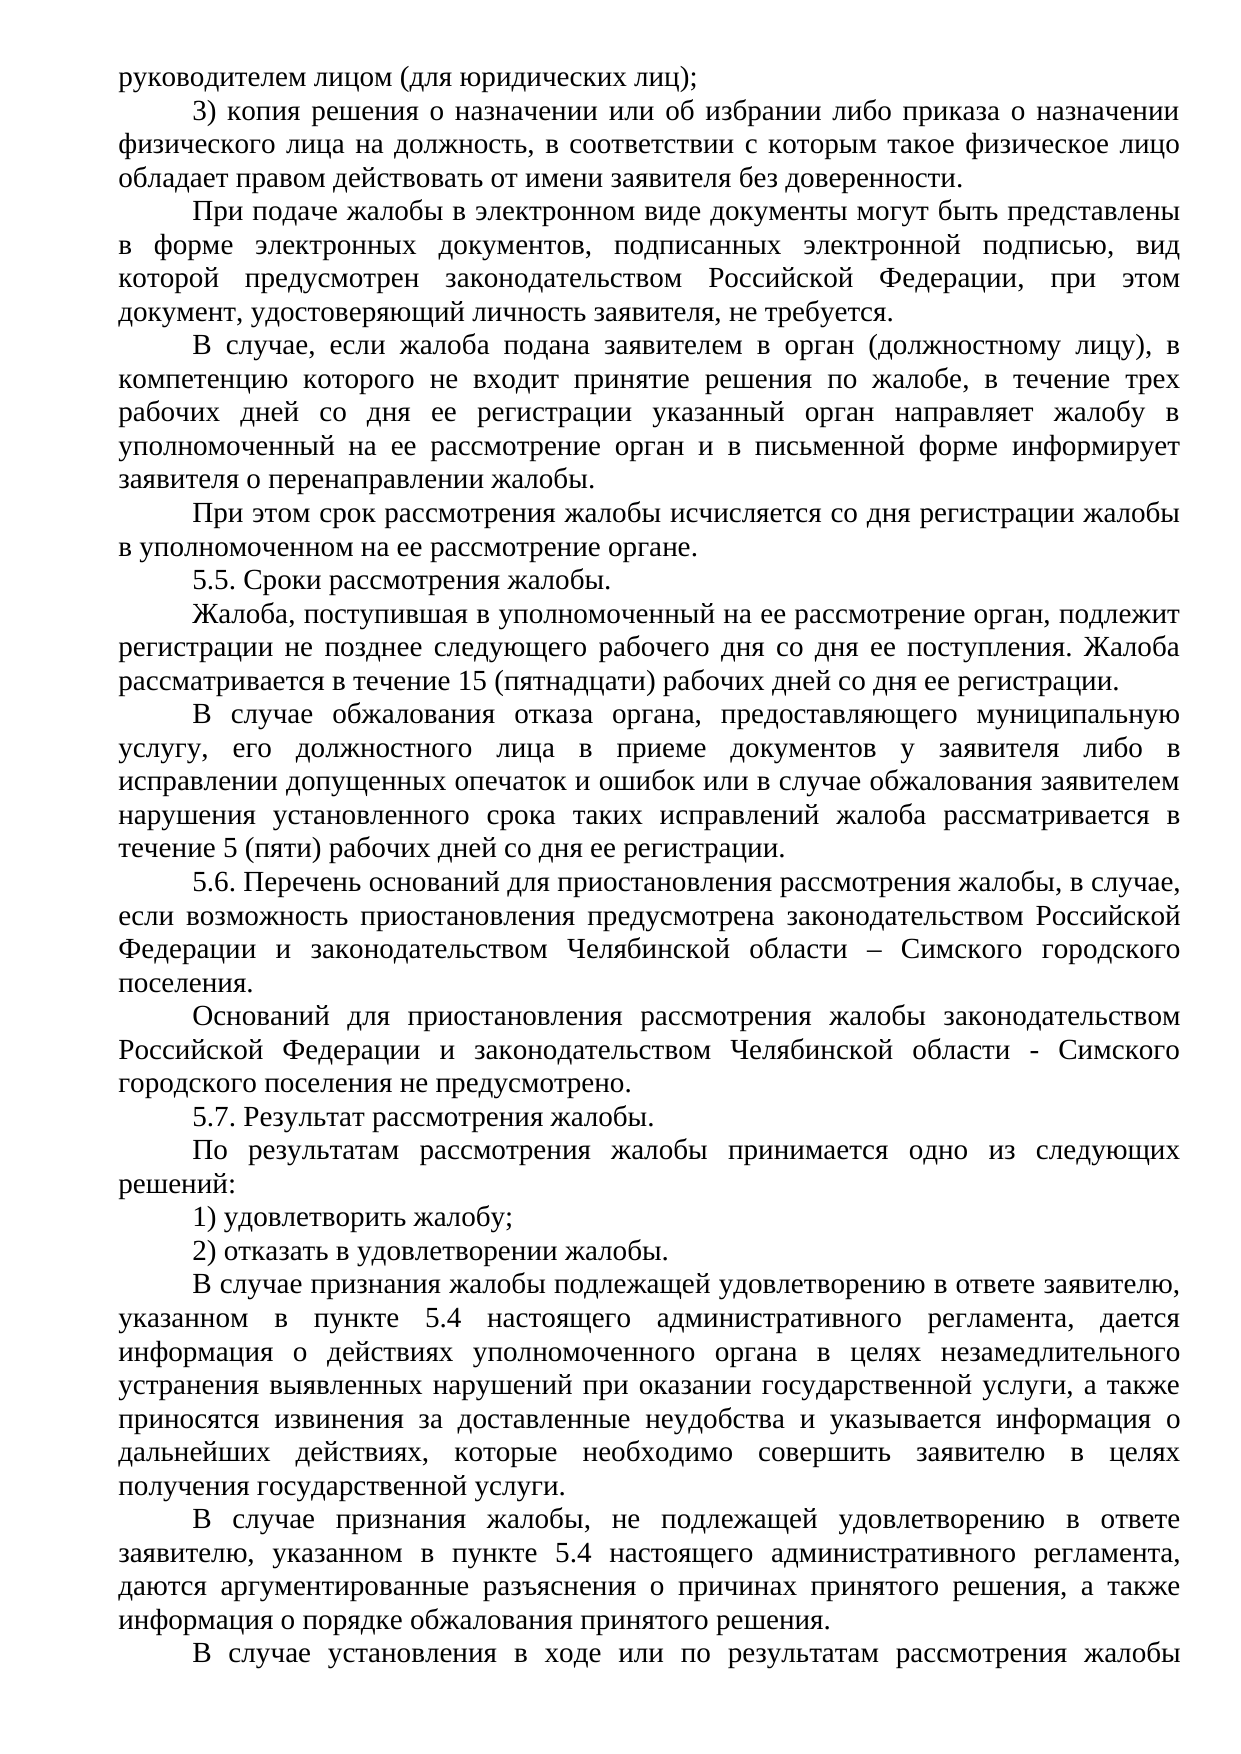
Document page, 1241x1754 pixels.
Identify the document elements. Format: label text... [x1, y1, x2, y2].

text По результатам рассмотрения жалобы принимается одно из следующих решений: [118, 1132, 1181, 1199]
text 5.5. Сроки рассмотрения жалобы. [118, 562, 1181, 596]
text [118, 59, 1181, 93]
text 5.6. Перечень оснований для приостановления рассмотрения жалобы, в случае, если возможность приостановления предусмотрена законодательством Российской Федерации и законодательством Челябинской области – Симского городского поселения. [118, 864, 1181, 998]
text В случае признания жалобы, не подлежащей удовлетворению в ответе заявителю, указанном в пункте 5.4 настоящего административного регламента, даются аргументированные разъяснения о причинах принятого решения, а также информация о порядке обжалования принятого решения. [118, 1501, 1181, 1636]
text Оснований для приостановления рассмотрения жалобы законодательством Российской Федерации и законодательством Челябинской области - Симского городского поселения не предусмотрено. [118, 998, 1181, 1099]
text В случае, если жалоба подана заявителем в орган (должностному лицу), в компетенцию которого не входит принятие решения по жалобе, в течение трех рабочих дней со дня ее регистрации указанный орган направляет жалобу в уполномоченный на ее рассмотрение орган и в письменной форме информирует заявителя о перенаправлении жалобы. [118, 327, 1181, 495]
text Жалоба, поступившая в уполномоченный на ее рассмотрение орган, подлежит регистрации не позднее следующего рабочего дня со дня ее поступления. Жалоба рассматривается в течение 15 (пятнадцати) рабочих дней со дня ее регистрации. [118, 596, 1181, 696]
text В случае признания жалобы подлежащей удовлетворению в ответе заявителю, указанном в пункте 5.4 настоящего административного регламента, дается информация о действиях уполномоченного органа в целях незамедлительного устранения выявленных нарушений при оказании государственной услуги, а также приносятся извинения за доставленные неудобства и указывается информация о дальнейших действиях, которые необходимо совершить заявителю в целях получения государственной услуги. [118, 1267, 1181, 1501]
text 3) копия решения о назначении или об избрании либо приказа о назначении физического лица на должность, в соответствии с которым такое физическое лицо обладает правом действовать от имени заявителя без доверенности. [118, 93, 1181, 193]
text В случае обжалования отказа органа, предоставляющего муниципальную услугу, его должностного лица в приеме документов у заявителя либо в исправлении допущенных опечаток и ошибок или в случае обжалования заявителем нарушения установленного срока таких исправлений жалоба рассматривается в течение 5 (пяти) рабочих дней со дня ее регистрации. [118, 696, 1181, 864]
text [118, 1636, 1181, 1669]
text 2) отказать в удовлетворении жалобы. [118, 1233, 1181, 1267]
text При этом срок рассмотрения жалобы исчисляется со дня регистрации жалобы в уполномоченном на ее рассмотрение органе. [118, 495, 1181, 562]
text При подаче жалобы в электронном виде документы могут быть представлены в форме электронных документов, подписанных электронной подписью, вид которой предусмотрен законодательством Российской Федерации, при этом документ, удостоверяющий личность заявителя, не требуется. [118, 193, 1181, 327]
text 1) удовлетворить жалобу; [118, 1199, 1181, 1233]
text 5.7. Результат рассмотрения жалобы. [118, 1099, 1181, 1132]
